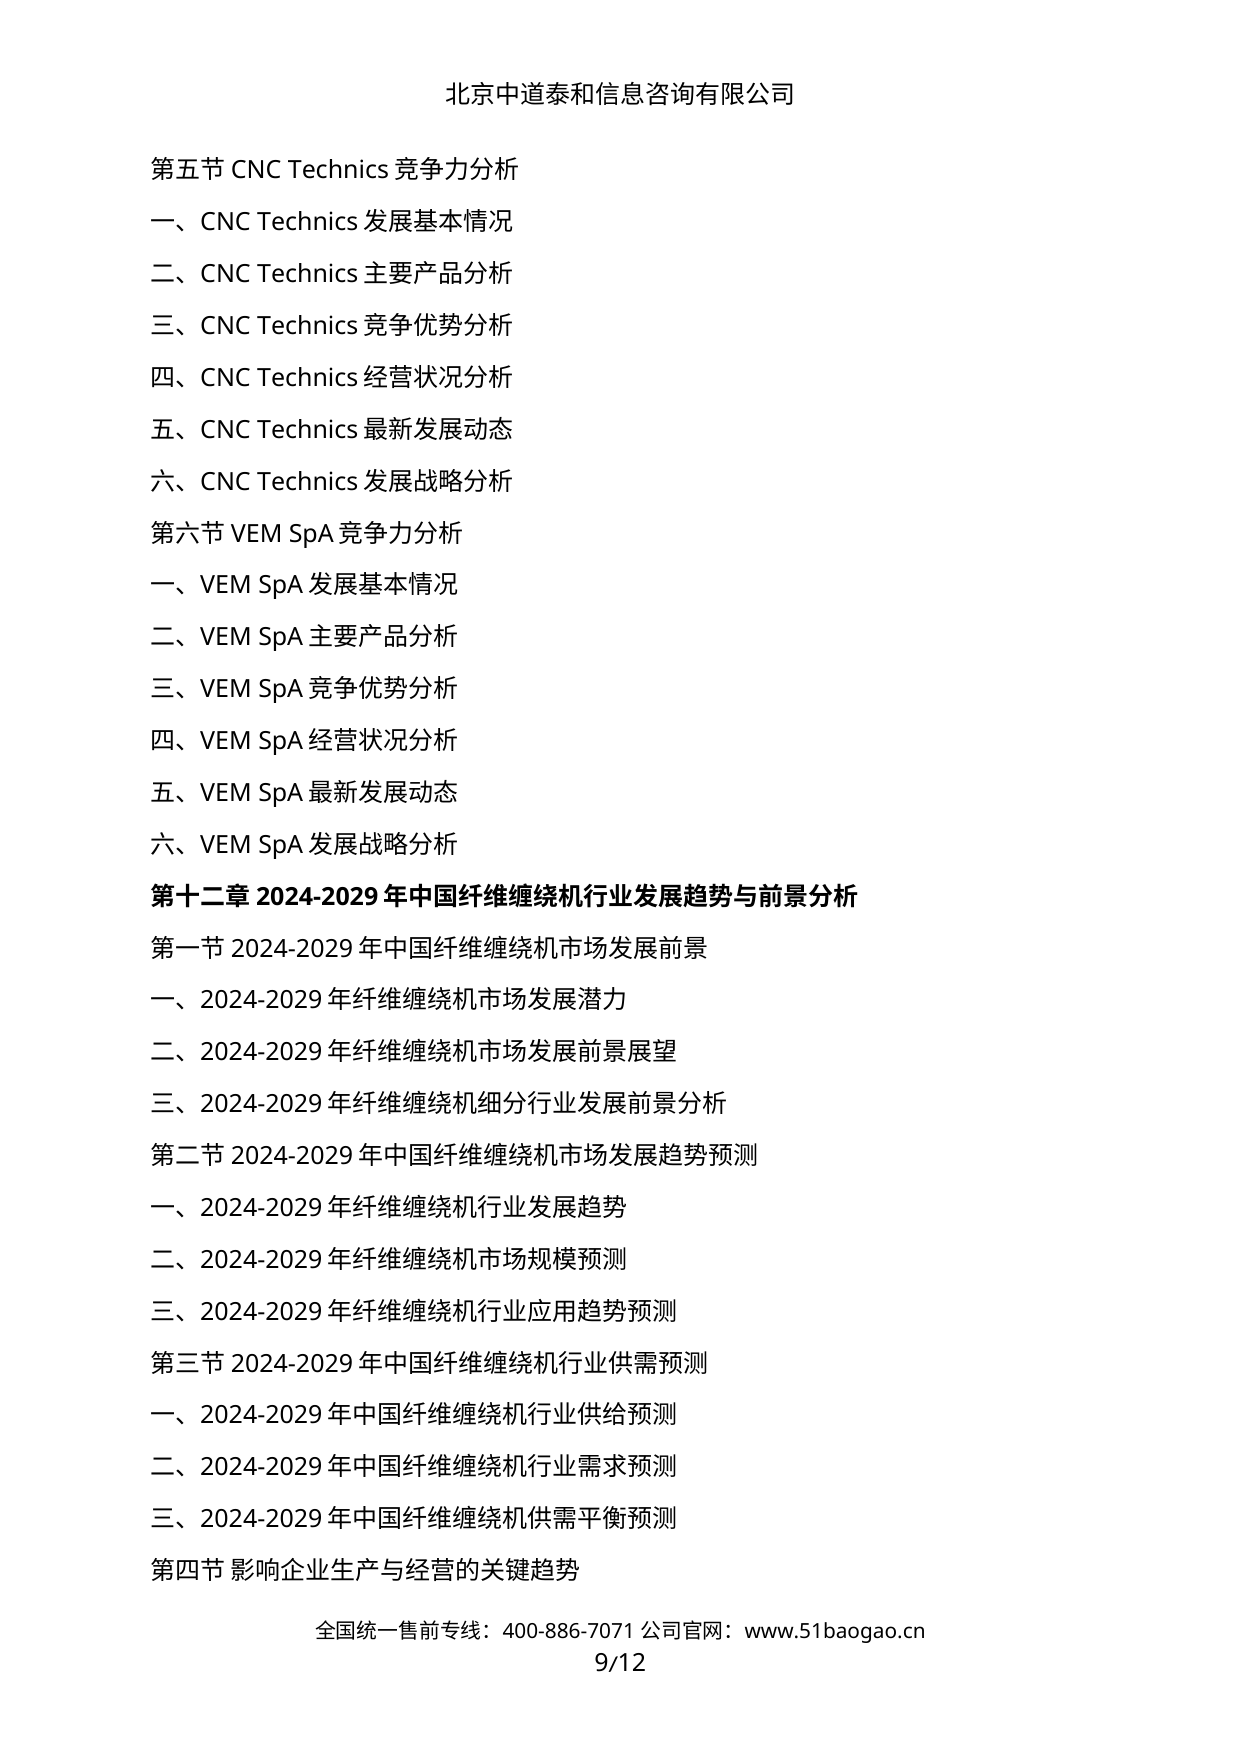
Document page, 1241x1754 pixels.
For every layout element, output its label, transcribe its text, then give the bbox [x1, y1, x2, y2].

text 四、CNC Technics经营状况分析 [150, 357, 1090, 394]
text 四、VEM SpA经营状况分析 [150, 721, 1090, 757]
text 三、CNC Technics竞争优势分析 [150, 306, 1090, 342]
text 第一节 2024-2029年中国纤维缠绕机市场发展前景 [150, 928, 1090, 964]
text 第五节 CNC Technics竞争力分析 [150, 150, 1090, 186]
text 六、CNC Technics发展战略分析 [150, 461, 1090, 497]
text 一、CNC Technics发展基本情况 [150, 202, 1090, 238]
text 三、2024-2029年纤维缠绕机细分行业发展前景分析 [150, 1084, 1090, 1120]
text 一、VEM SpA发展基本情况 [150, 565, 1090, 601]
text 第三节 2024-2029年中国纤维缠绕机行业供需预测 [150, 1343, 1090, 1379]
text 一、2024-2029年纤维缠绕机行业发展趋势 [150, 1187, 1090, 1224]
text 五、VEM SpA最新发展动态 [150, 772, 1090, 809]
text 第二节 2024-2029年中国纤维缠绕机市场发展趋势预测 [150, 1136, 1090, 1172]
text 三、2024-2029年纤维缠绕机行业应用趋势预测 [150, 1291, 1090, 1327]
text 第四节 影响企业生产与经营的关键趋势 [150, 1551, 1090, 1587]
text 二、CNC Technics主要产品分析 [150, 254, 1090, 290]
text 二、VEM SpA主要产品分析 [150, 617, 1090, 653]
text 三、2024-2029年中国纤维缠绕机供需平衡预测 [150, 1499, 1090, 1535]
text 第十二章 2024-2029年中国纤维缠绕机行业发展趋势与前景分析 [150, 876, 1090, 912]
text 五、CNC Technics最新发展动态 [150, 409, 1090, 446]
text 一、2024-2029年中国纤维缠绕机行业供给预测 [150, 1395, 1090, 1431]
text 三、VEM SpA竞争优势分析 [150, 669, 1090, 705]
text 二、2024-2029年中国纤维缠绕机行业需求预测 [150, 1447, 1090, 1483]
text 六、VEM SpA发展战略分析 [150, 824, 1090, 861]
text 二、2024-2029年纤维缠绕机市场发展前景展望 [150, 1032, 1090, 1068]
text 一、2024-2029年纤维缠绕机市场发展潜力 [150, 980, 1090, 1016]
text 第六节 VEM SpA竞争力分析 [150, 513, 1090, 549]
text 二、2024-2029年纤维缠绕机市场规模预测 [150, 1239, 1090, 1276]
